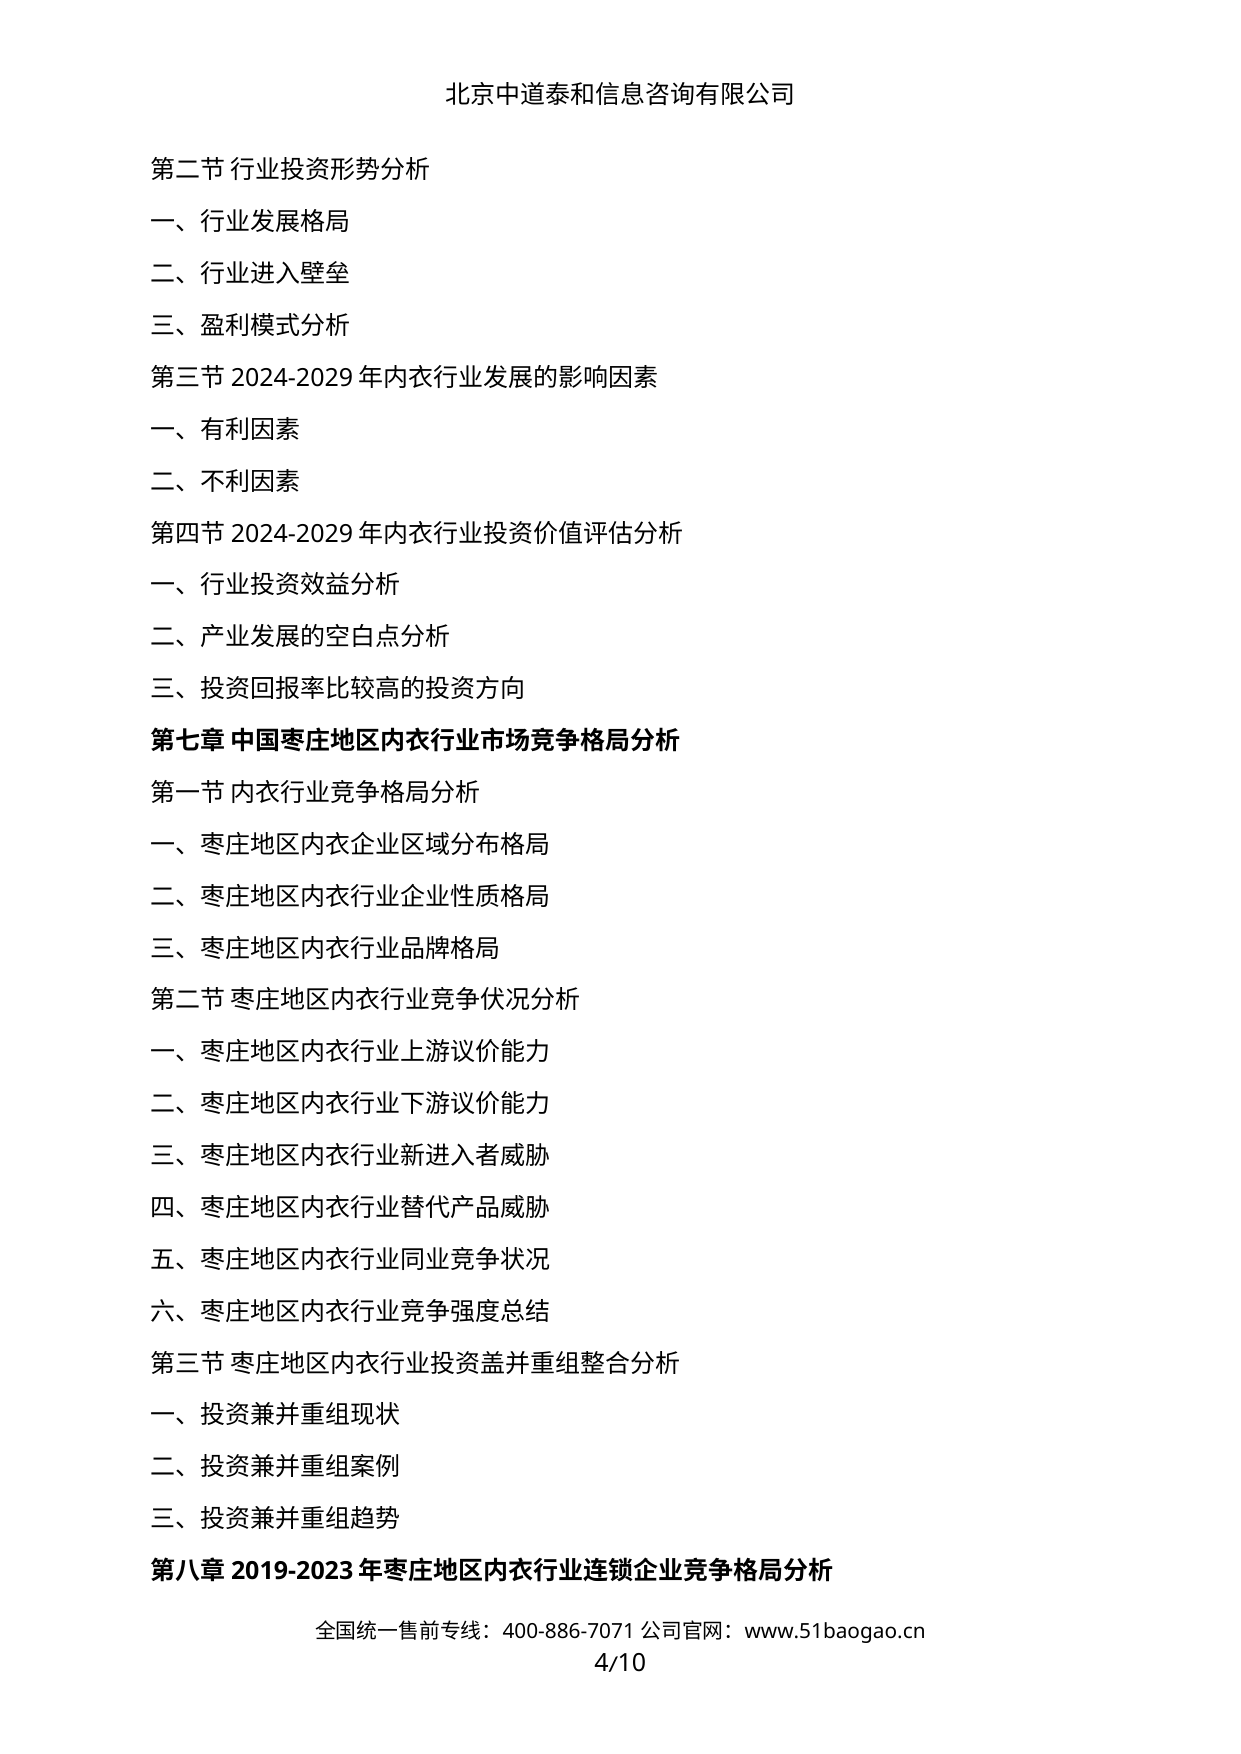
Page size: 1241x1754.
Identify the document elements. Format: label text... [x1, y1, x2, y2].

text 第二节 枣庄地区内衣行业竞争伏况分析 [150, 980, 1090, 1016]
text 一、有利因素 [150, 409, 1090, 446]
text 一、行业投资效益分析 [150, 565, 1090, 601]
text 三、投资兼并重组趋势 [150, 1499, 1090, 1535]
text 第七章 中国枣庄地区内衣行业市场竞争格局分析 [150, 721, 1090, 757]
text 第一节 内衣行业竞争格局分析 [150, 772, 1090, 809]
text 第四节 2024-2029年内衣行业投资价值评估分析 [150, 513, 1090, 549]
text 第八章 2019-2023年枣庄地区内衣行业连锁企业竞争格局分析 [150, 1551, 1090, 1587]
text 一、投资兼并重组现状 [150, 1395, 1090, 1431]
text 六、枣庄地区内衣行业竞争强度总结 [150, 1291, 1090, 1327]
text 第三节 2024-2029年内衣行业发展的影响因素 [150, 357, 1090, 394]
text 三、盈利模式分析 [150, 306, 1090, 342]
text 二、投资兼并重组案例 [150, 1447, 1090, 1483]
text 一、行业发展格局 [150, 202, 1090, 238]
text 第三节 枣庄地区内衣行业投资盖并重组整合分析 [150, 1343, 1090, 1379]
text 四、枣庄地区内衣行业替代产品威胁 [150, 1187, 1090, 1224]
text 五、枣庄地区内衣行业同业竞争状况 [150, 1239, 1090, 1276]
text 二、行业进入壁垒 [150, 254, 1090, 290]
text 二、产业发展的空白点分析 [150, 617, 1090, 653]
text 三、枣庄地区内衣行业品牌格局 [150, 928, 1090, 964]
text 二、不利因素 [150, 461, 1090, 497]
text 二、枣庄地区内衣行业企业性质格局 [150, 876, 1090, 912]
text 三、枣庄地区内衣行业新进入者威胁 [150, 1136, 1090, 1172]
text 三、投资回报率比较高的投资方向 [150, 669, 1090, 705]
text 二、枣庄地区内衣行业下游议价能力 [150, 1084, 1090, 1120]
text 一、枣庄地区内衣企业区域分布格局 [150, 824, 1090, 861]
text 第二节 行业投资形势分析 [150, 150, 1090, 186]
text 一、枣庄地区内衣行业上游议价能力 [150, 1032, 1090, 1068]
